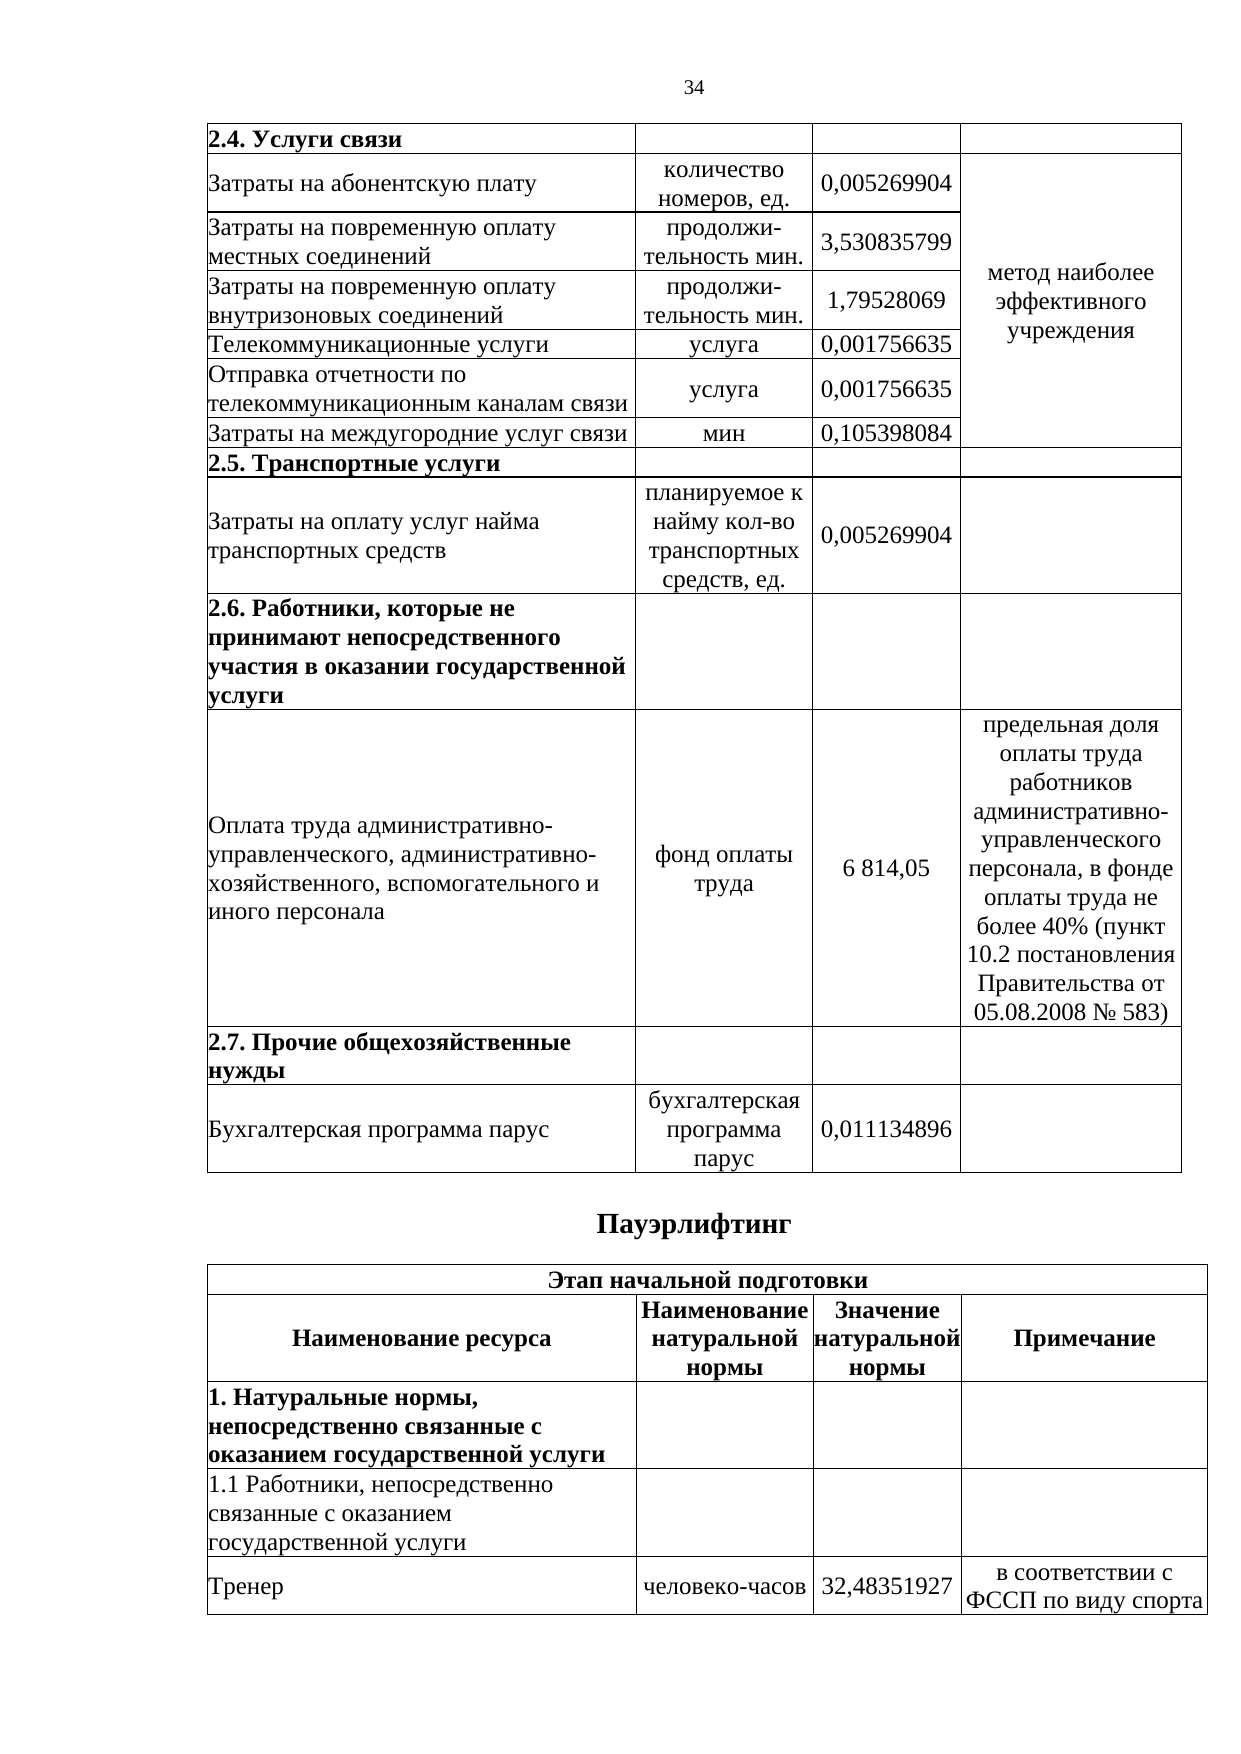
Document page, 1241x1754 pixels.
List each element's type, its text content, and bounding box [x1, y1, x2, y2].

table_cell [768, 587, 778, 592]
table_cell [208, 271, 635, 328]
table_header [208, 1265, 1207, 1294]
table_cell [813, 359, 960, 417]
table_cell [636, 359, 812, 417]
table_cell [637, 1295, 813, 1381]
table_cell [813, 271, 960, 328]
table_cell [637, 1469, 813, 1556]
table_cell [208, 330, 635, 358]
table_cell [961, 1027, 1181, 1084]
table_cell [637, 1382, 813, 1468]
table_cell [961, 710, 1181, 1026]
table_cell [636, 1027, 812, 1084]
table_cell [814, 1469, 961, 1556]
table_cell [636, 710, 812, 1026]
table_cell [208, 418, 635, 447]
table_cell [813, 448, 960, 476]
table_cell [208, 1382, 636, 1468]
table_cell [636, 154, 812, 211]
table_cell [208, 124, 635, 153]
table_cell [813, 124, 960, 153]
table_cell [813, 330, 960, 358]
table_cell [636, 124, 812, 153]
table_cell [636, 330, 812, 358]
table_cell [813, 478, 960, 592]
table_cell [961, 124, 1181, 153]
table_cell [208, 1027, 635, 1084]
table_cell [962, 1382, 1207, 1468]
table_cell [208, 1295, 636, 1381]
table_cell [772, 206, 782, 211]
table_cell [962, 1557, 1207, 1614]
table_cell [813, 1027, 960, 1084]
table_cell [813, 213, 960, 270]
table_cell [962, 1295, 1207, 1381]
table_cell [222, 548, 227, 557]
text Пауэрлифтинг [207, 1206, 1181, 1240]
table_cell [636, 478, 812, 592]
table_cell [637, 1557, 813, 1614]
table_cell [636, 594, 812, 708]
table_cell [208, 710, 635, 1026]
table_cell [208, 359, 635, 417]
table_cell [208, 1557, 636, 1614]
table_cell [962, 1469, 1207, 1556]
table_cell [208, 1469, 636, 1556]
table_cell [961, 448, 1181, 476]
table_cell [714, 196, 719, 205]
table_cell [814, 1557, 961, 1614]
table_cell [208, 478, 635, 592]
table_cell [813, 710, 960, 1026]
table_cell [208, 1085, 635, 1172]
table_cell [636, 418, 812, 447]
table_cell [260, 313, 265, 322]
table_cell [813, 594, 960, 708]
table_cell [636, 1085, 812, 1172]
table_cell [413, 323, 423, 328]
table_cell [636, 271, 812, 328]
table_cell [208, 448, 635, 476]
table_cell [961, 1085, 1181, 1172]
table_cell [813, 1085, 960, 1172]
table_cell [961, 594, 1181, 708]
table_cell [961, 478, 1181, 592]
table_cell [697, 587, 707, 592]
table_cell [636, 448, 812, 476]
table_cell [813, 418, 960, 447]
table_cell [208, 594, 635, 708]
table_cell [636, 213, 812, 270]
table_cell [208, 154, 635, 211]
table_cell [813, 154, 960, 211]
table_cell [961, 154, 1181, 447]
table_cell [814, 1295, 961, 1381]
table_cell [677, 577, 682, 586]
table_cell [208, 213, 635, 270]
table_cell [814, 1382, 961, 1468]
